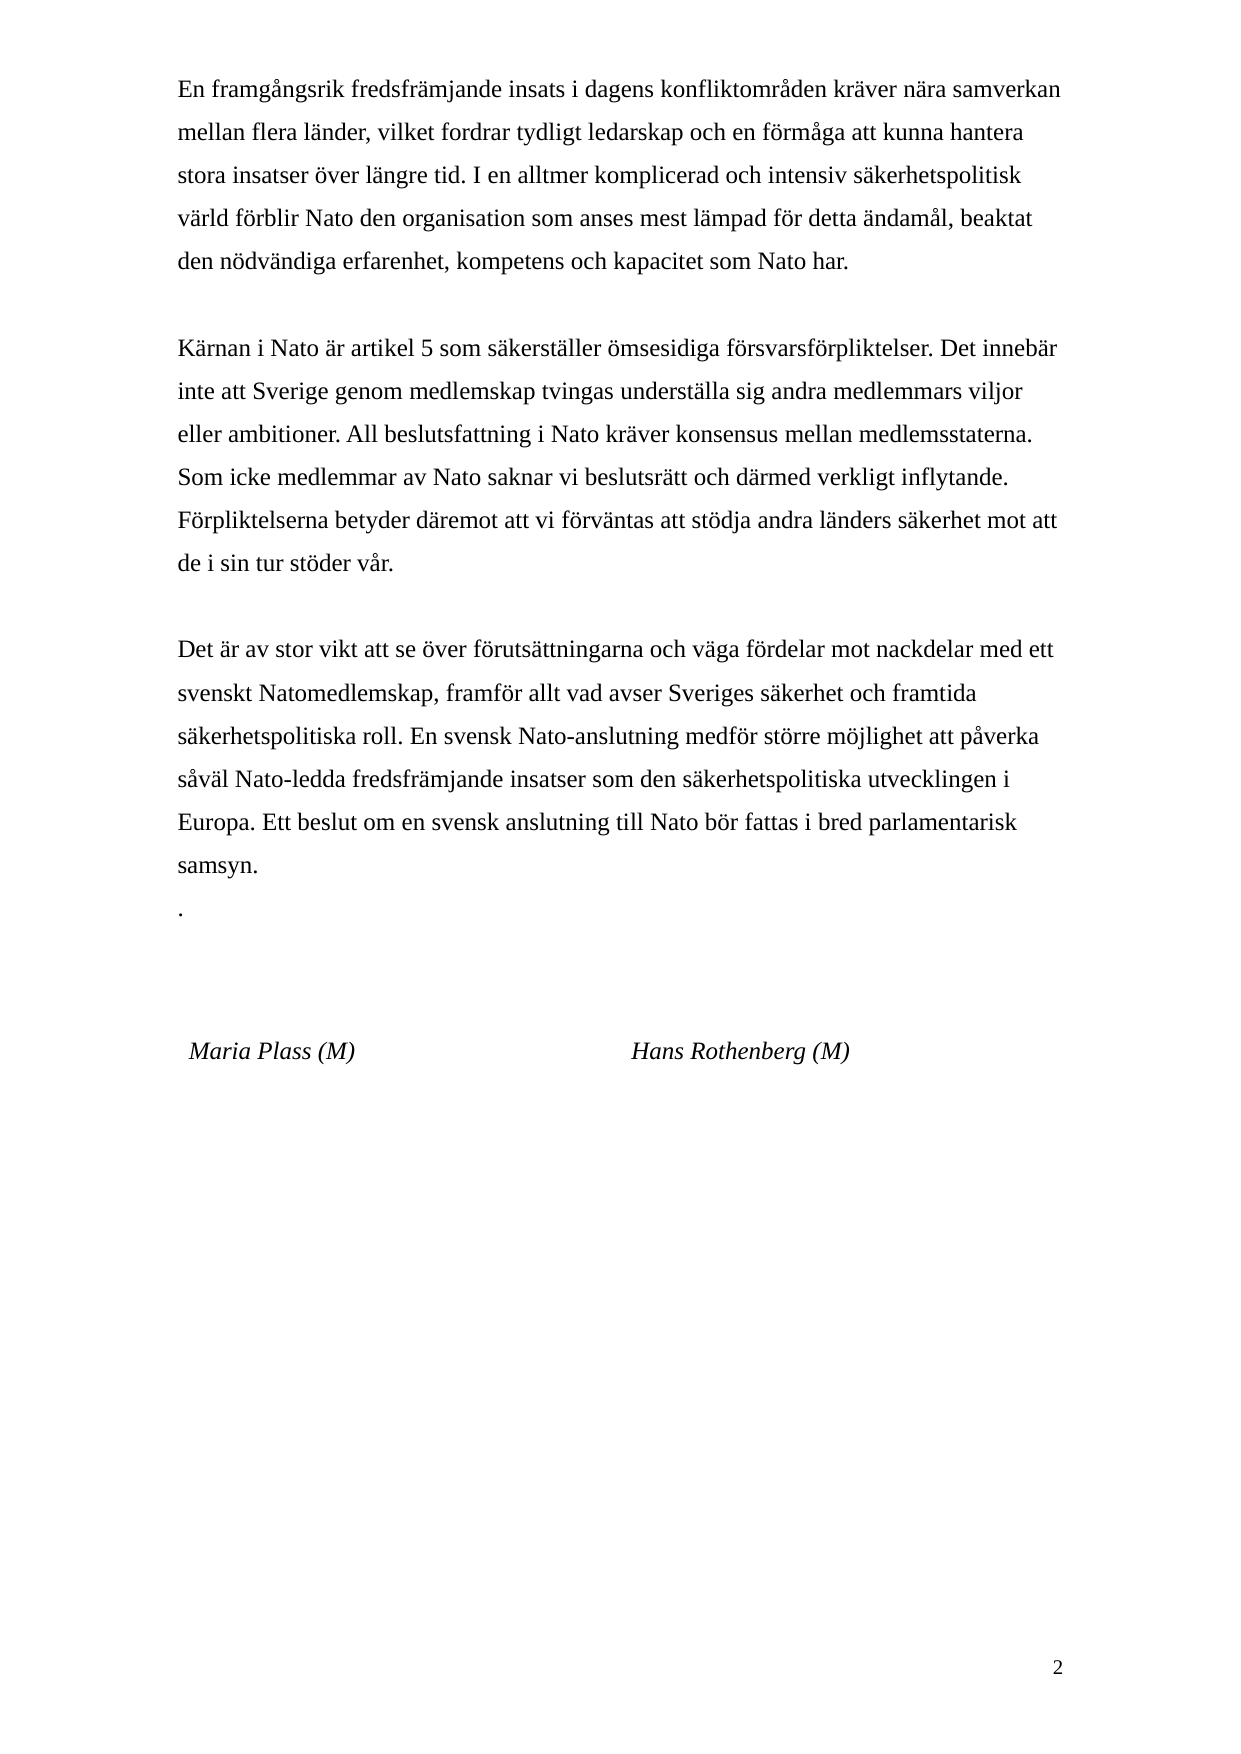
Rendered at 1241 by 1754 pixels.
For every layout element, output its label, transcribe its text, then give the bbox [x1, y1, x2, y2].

text En framgångsrik fredsfrämjande insats i dagens konfliktområden kräver nära samverkan mellan flera länder, vilket fordrar tydligt ledarskap och en förmåga att kunna hantera stora insatser över längre tid. I en alltmer komplicerad och intensiv säkerhetspolitisk värld förblir Nato den organisation som anses mest lämpad för detta ändamål, beaktat den nödvändiga erfarenhet, kompetens och kapacitet som Nato har. [177, 74, 1063, 275]
table_header Hans Rothenberg (M) [620, 936, 1063, 1065]
text Kärnan i Nato är artikel 5 som säkerställer ömsesidiga försvarsförpliktelser. Det innebär inte att Sverige genom medlemskap tvingas underställa sig andra medlemmars viljor eller ambitioner. All beslutsfattning i Nato kräver konsensus mellan medlemsstaterna. Som icke medlemmar av Nato saknar vi beslutsrätt och därmed verkligt inflytande. Förpliktelserna betyder däremot att vi förväntas att stödja andra länders säkerhet mot att de i sin tur stöder vår. [177, 333, 1063, 577]
table_header Maria Plass (M) [177, 936, 620, 1065]
text Det är av stor vikt att se över förutsättningarna och väga fördelar mot nackdelar med ett svenskt Natomedlemskap, framför allt vad avser Sveriges säkerhet och framtida säkerhetspolitiska roll. En svensk Nato-anslutning medför större möjlighet att påverka såväl Nato-ledda fredsfrämjande insatser som den säkerhetspolitiska utvecklingen i Europa. Ett beslut om en svensk anslutning till Nato bör fattas i bred parlamentarisk samsyn. [177, 634, 1063, 879]
